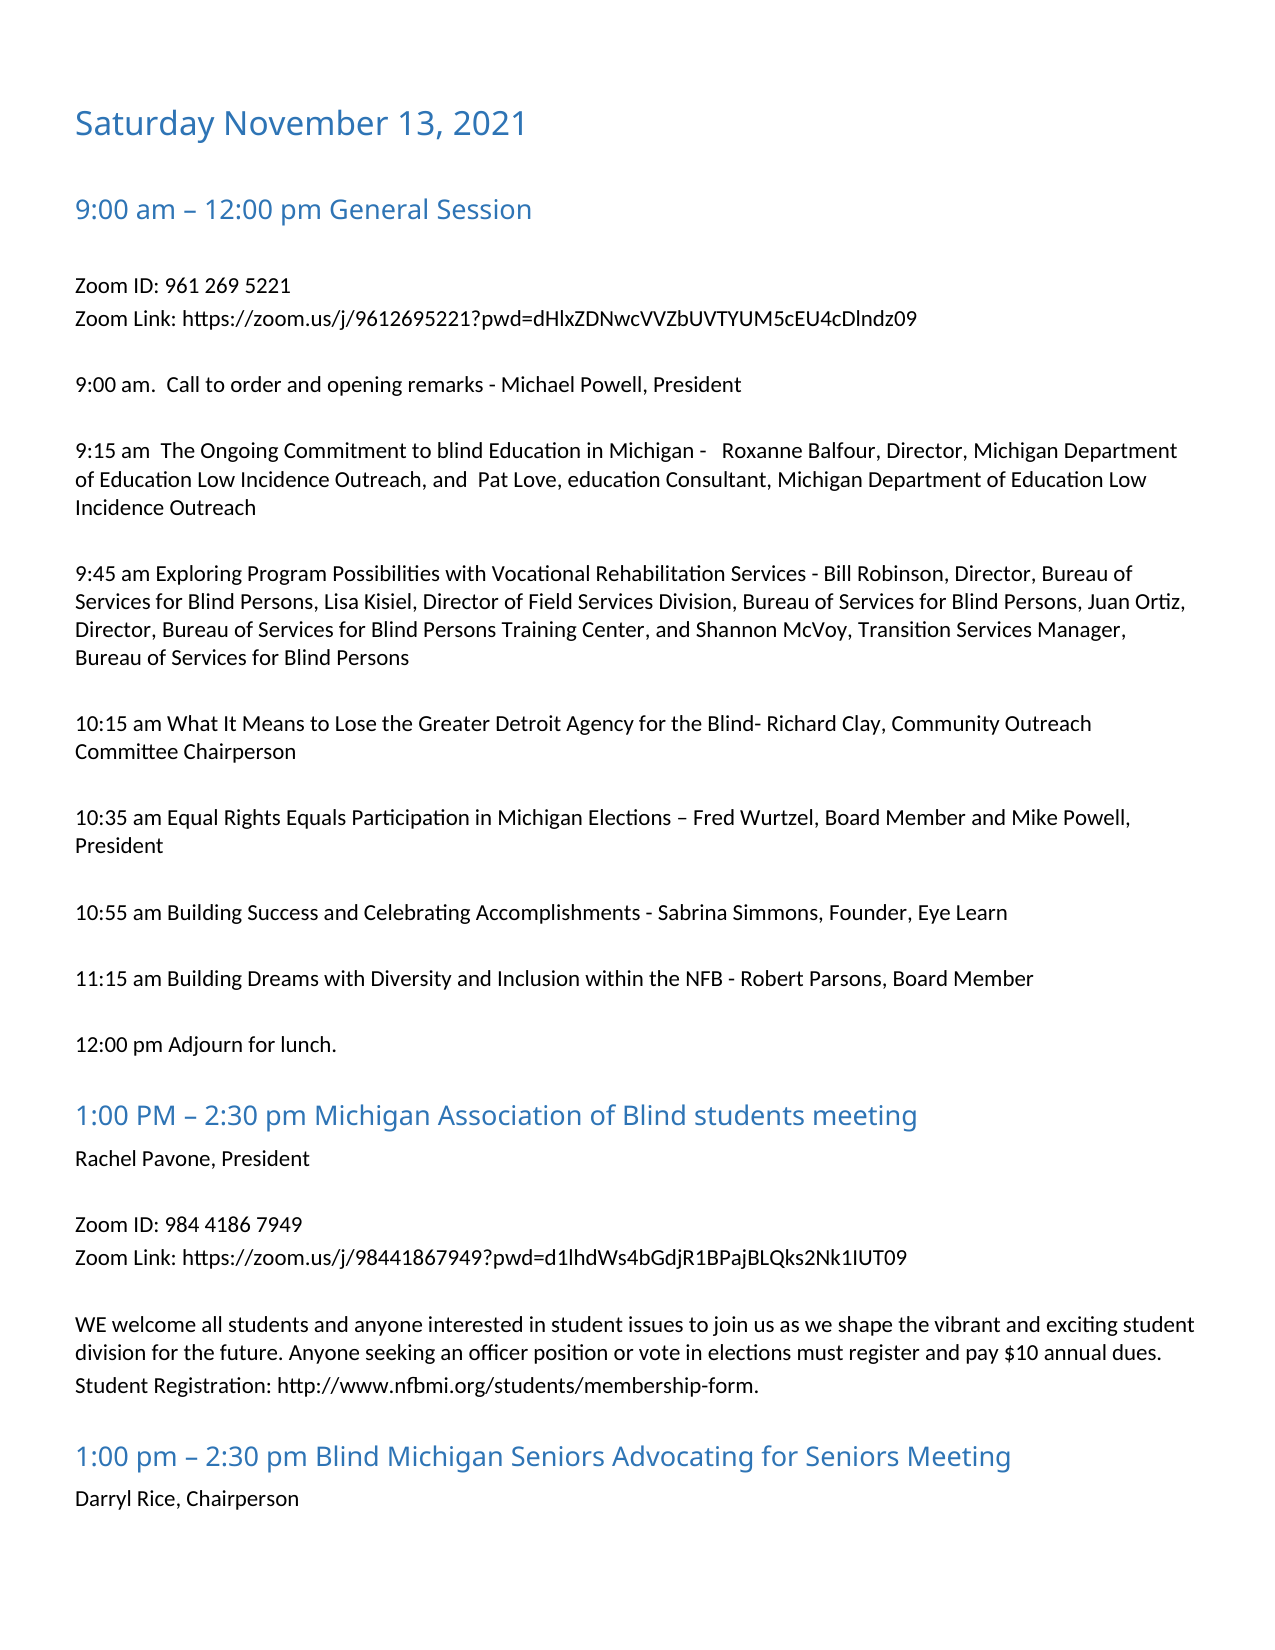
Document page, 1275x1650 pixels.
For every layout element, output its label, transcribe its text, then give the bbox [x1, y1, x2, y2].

text Darryl Rice, Chairperson [75, 1484, 1200, 1513]
text 9:45 am Exploring Program Possibilities with Vocational Rehabilitation Services - Bill Robinson, Director, Bureau of Services for Blind Persons, Lisa Kisiel, Director of Field Services Division, Bureau of Services for Blind Persons, Juan Ortiz, Director, Bureau of Services for Blind Persons Training Center, and Shannon McVoy, Transition Services Manager, Bureau of Services for Blind Persons [75, 559, 1200, 671]
text Zoom Link: https://zoom.us/j/98441867949?pwd=d1lhdWs4bGdjR1BPajBLQks2Nk1IUT09 [75, 1243, 1200, 1271]
text Student Registration: http://www.nfbmi.org/students/membership-form. [75, 1371, 1200, 1399]
text 12:00 pm Adjourn for lunch. [75, 1030, 1200, 1058]
subtitle 1:00 pm – 2:30 pm Blind Michigan Seniors Advocating for Seniors Meeting [75, 1437, 1200, 1474]
text 10:55 am Building Success and Celebrating Accomplishments - Sabrina Simmons, Founder, Eye Learn [75, 898, 1200, 926]
text Zoom ID: 984 4186 7949 [75, 1210, 1200, 1238]
text Rachel Pavone, President [75, 1144, 1200, 1172]
text 9:15 am The Ongoing Commitment to blind Education in Michigan - Roxanne Balfour, Director, Michigan Department of Education Low Incidence Outreach, and Pat Love, education Consultant, Michigan Department of Education Low Incidence Outreach [75, 437, 1200, 521]
subtitle Saturday November 13, 2021 [75, 100, 1200, 145]
text Zoom ID: 961 269 5221 [75, 271, 1200, 299]
subtitle 1:00 PM – 2:30 pm Michigan Association of Blind students meeting [75, 1097, 1200, 1133]
text 10:15 am What It Means to Lose the Greater Detroit Agency for the Blind- Richard Clay, Community Outreach Committee Chairperson [75, 709, 1200, 765]
text 9:00 am. Call to order and opening remarks - Michael Powell, President [75, 370, 1200, 398]
text WE welcome all students and anyone interested in student issues to join us as we shape the vibrant and exciting student division for the future. Anyone seeking an officer position or vote in elections must register and pay $10 annual dues. [75, 1310, 1200, 1366]
text Zoom Link: https://zoom.us/j/9612695221?pwd=dHlxZDNwcVVZbUVTYUM5cEU4cDlndz09 [75, 304, 1200, 332]
subtitle 9:00 am – 12:00 pm General Session [75, 190, 1200, 227]
text 10:35 am Equal Rights Equals Participation in Michigan Elections – Fred Wurtzel, Board Member and Mike Powell, President [75, 803, 1200, 859]
text 11:15 am Building Dreams with Diversity and Inclusion within the NFB - Robert Parsons, Board Member [75, 964, 1200, 992]
